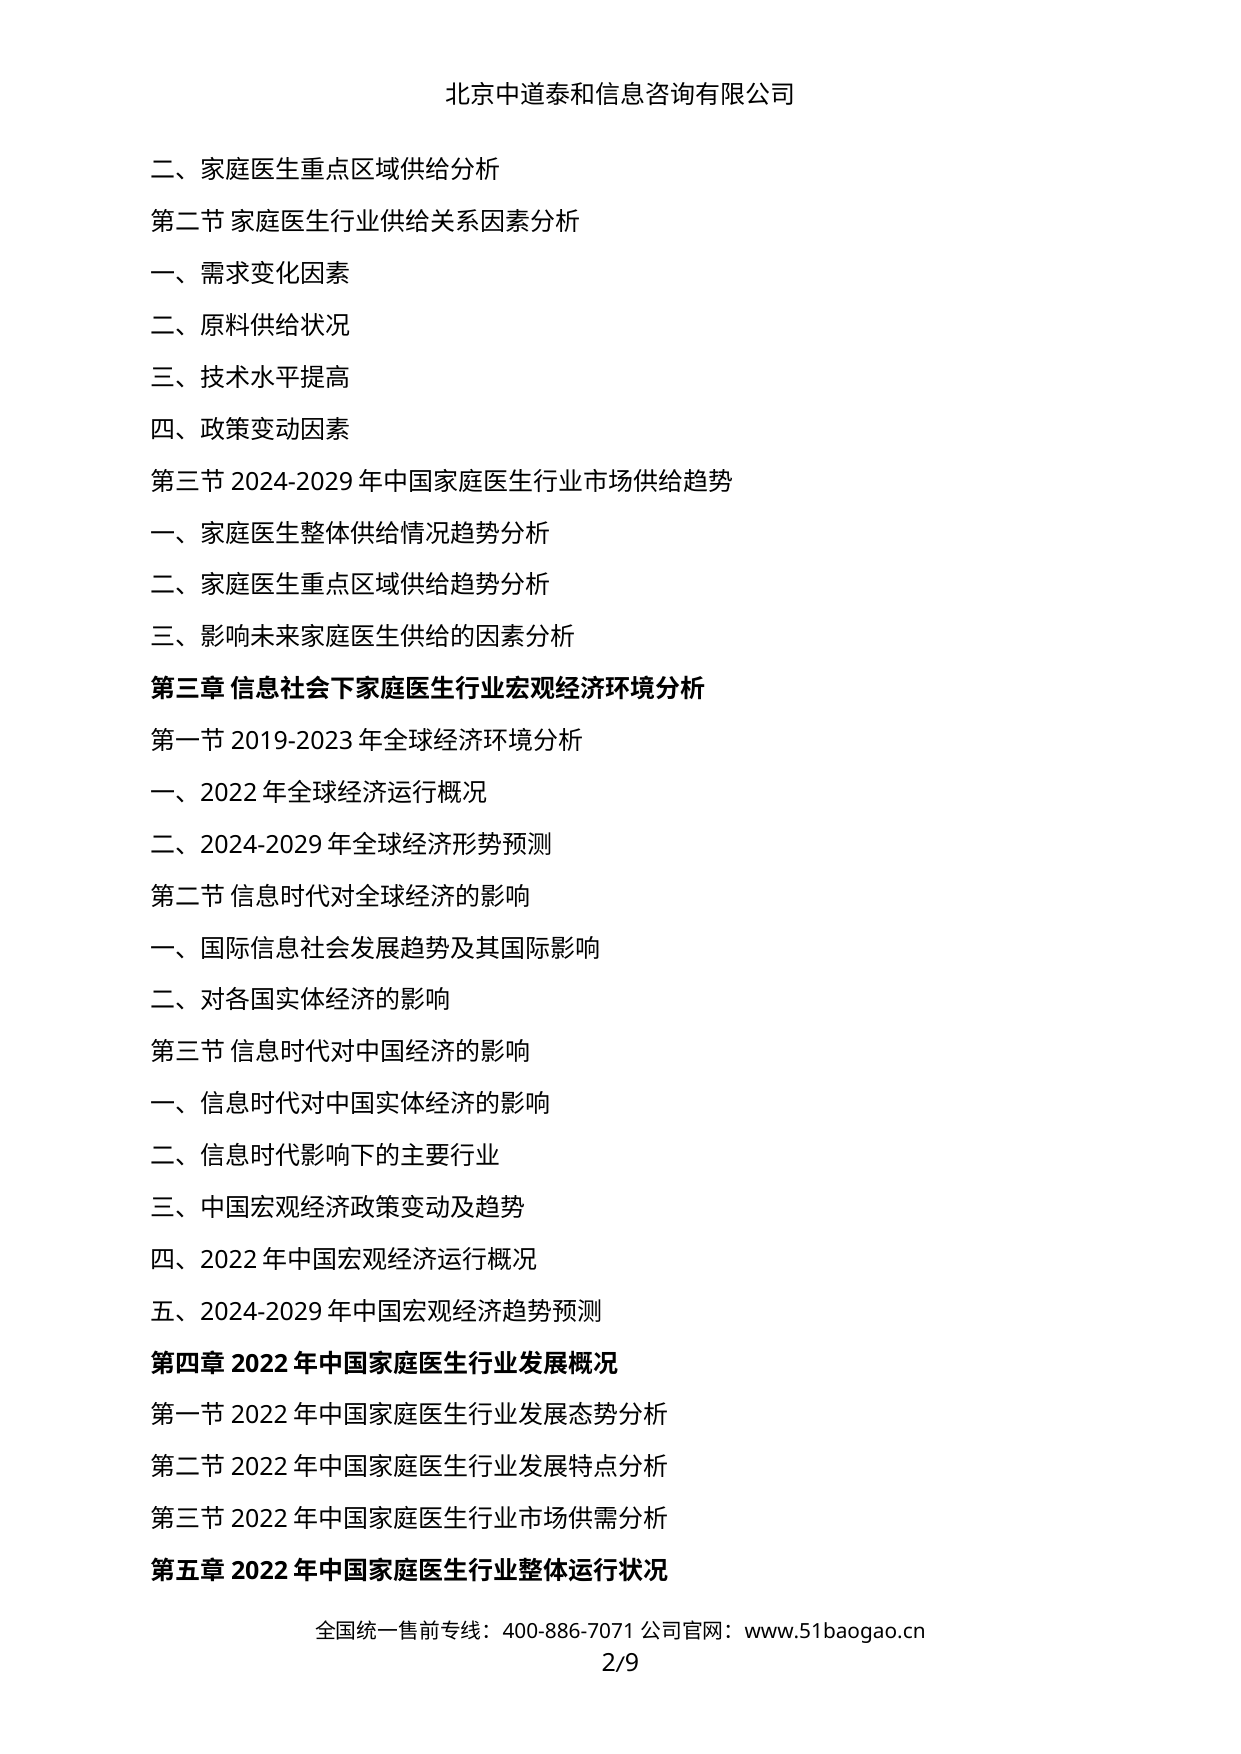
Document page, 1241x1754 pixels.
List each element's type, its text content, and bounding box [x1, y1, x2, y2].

text 二、信息时代影响下的主要行业 [150, 1136, 1090, 1172]
text 五、2024-2029年中国宏观经济趋势预测 [150, 1291, 1090, 1327]
text 四、2022年中国宏观经济运行概况 [150, 1239, 1090, 1276]
text 一、家庭医生整体供给情况趋势分析 [150, 513, 1090, 549]
text 四、政策变动因素 [150, 409, 1090, 446]
text 第三节 2022年中国家庭医生行业市场供需分析 [150, 1499, 1090, 1535]
text 二、原料供给状况 [150, 306, 1090, 342]
text 一、国际信息社会发展趋势及其国际影响 [150, 928, 1090, 964]
text 三、技术水平提高 [150, 357, 1090, 394]
text 三、中国宏观经济政策变动及趋势 [150, 1187, 1090, 1224]
text 二、2024-2029年全球经济形势预测 [150, 824, 1090, 861]
text 第一节 2022年中国家庭医生行业发展态势分析 [150, 1395, 1090, 1431]
text 第三节 信息时代对中国经济的影响 [150, 1032, 1090, 1068]
text 第二节 家庭医生行业供给关系因素分析 [150, 202, 1090, 238]
text 一、信息时代对中国实体经济的影响 [150, 1084, 1090, 1120]
text 三、影响未来家庭医生供给的因素分析 [150, 617, 1090, 653]
text 第一节 2019-2023年全球经济环境分析 [150, 721, 1090, 757]
text 二、对各国实体经济的影响 [150, 980, 1090, 1016]
text 一、2022年全球经济运行概况 [150, 772, 1090, 809]
text 二、家庭医生重点区域供给趋势分析 [150, 565, 1090, 601]
text 第四章 2022年中国家庭医生行业发展概况 [150, 1343, 1090, 1379]
text 第二节 2022年中国家庭医生行业发展特点分析 [150, 1447, 1090, 1483]
text 二、家庭医生重点区域供给分析 [150, 150, 1090, 186]
text 第三节 2024-2029年中国家庭医生行业市场供给趋势 [150, 461, 1090, 497]
text 第二节 信息时代对全球经济的影响 [150, 876, 1090, 912]
text 一、需求变化因素 [150, 254, 1090, 290]
text 第三章 信息社会下家庭医生行业宏观经济环境分析 [150, 669, 1090, 705]
text 第五章 2022年中国家庭医生行业整体运行状况 [150, 1551, 1090, 1587]
